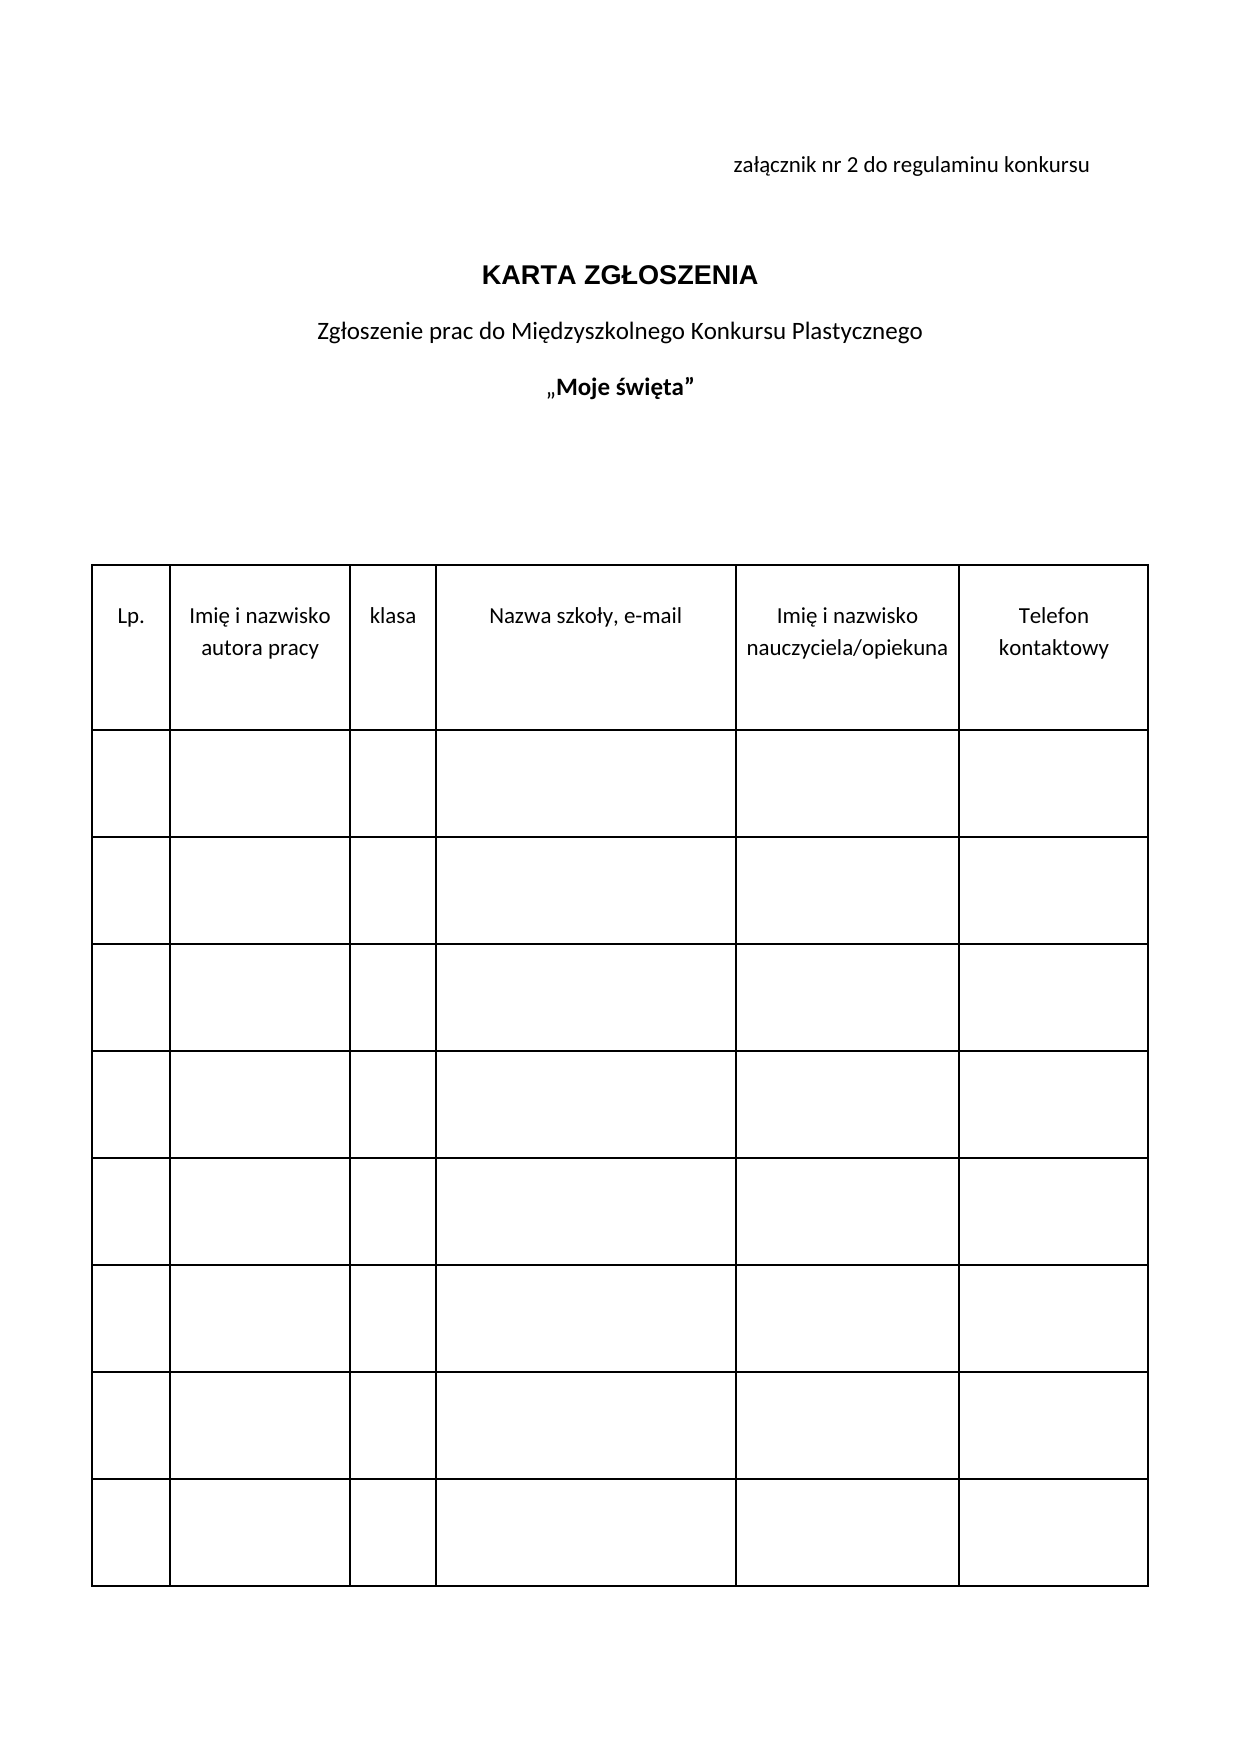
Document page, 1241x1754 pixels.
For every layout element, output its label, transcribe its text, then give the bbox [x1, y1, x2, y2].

table_cell [351, 945, 435, 1050]
table_cell [171, 1373, 349, 1478]
table_cell [351, 1373, 435, 1478]
table_cell [93, 1480, 169, 1585]
text załącznik nr 2 do regulaminu konkursu [150, 150, 1090, 178]
table_cell [351, 838, 435, 943]
table_cell [351, 1052, 435, 1157]
table_cell [737, 731, 958, 836]
table_cell [737, 1266, 958, 1371]
table_cell [171, 1266, 349, 1371]
table_cell [960, 1159, 1147, 1264]
table_cell [960, 1052, 1147, 1157]
table_cell [171, 1159, 349, 1264]
table_header Imię i nazwisko nauczyciela/opiekuna [737, 566, 958, 729]
table_cell [960, 945, 1147, 1050]
table_cell [93, 1373, 169, 1478]
table_cell [171, 838, 349, 943]
table_cell [960, 1373, 1147, 1478]
table_cell [737, 838, 958, 943]
table_header Nazwa szkoły, e-mail [437, 566, 735, 729]
table_cell [960, 731, 1147, 836]
table_cell [93, 1052, 169, 1157]
table_cell [737, 1373, 958, 1478]
table_cell [171, 1052, 349, 1157]
table_cell [437, 838, 735, 943]
table_cell [171, 1480, 349, 1585]
table_cell [437, 1480, 735, 1585]
table_cell [437, 945, 735, 1050]
table_cell [737, 1052, 958, 1157]
table_cell [93, 1266, 169, 1371]
table_cell [93, 1159, 169, 1264]
table_cell [737, 1480, 958, 1585]
table_cell [960, 1480, 1147, 1585]
table_cell [960, 1266, 1147, 1371]
table_cell [437, 1159, 735, 1264]
table_header Lp. [93, 566, 169, 729]
table_cell [437, 1373, 735, 1478]
text „Moje święta” [150, 371, 1090, 402]
table_cell [93, 731, 169, 836]
table_cell [351, 731, 435, 836]
table_cell [171, 731, 349, 836]
table_cell [437, 1052, 735, 1157]
table_cell [737, 945, 958, 1050]
text Zgłoszenie prac do Międzyszkolnego Konkursu Plastycznego [150, 316, 1090, 346]
table_header Imię i nazwisko autora pracy [171, 566, 349, 729]
table_cell [737, 1159, 958, 1264]
table_cell [351, 1480, 435, 1585]
table_cell [437, 1266, 735, 1371]
table_header Telefon kontaktowy [960, 566, 1147, 729]
table_cell [960, 838, 1147, 943]
table_cell [93, 838, 169, 943]
table_cell [171, 945, 349, 1050]
table_cell [93, 945, 169, 1050]
table_cell [351, 1266, 435, 1371]
text KARTA ZGŁOSZENIA [150, 259, 1090, 291]
table_cell [351, 1159, 435, 1264]
table_header klasa [351, 566, 435, 729]
table_cell [437, 731, 735, 836]
